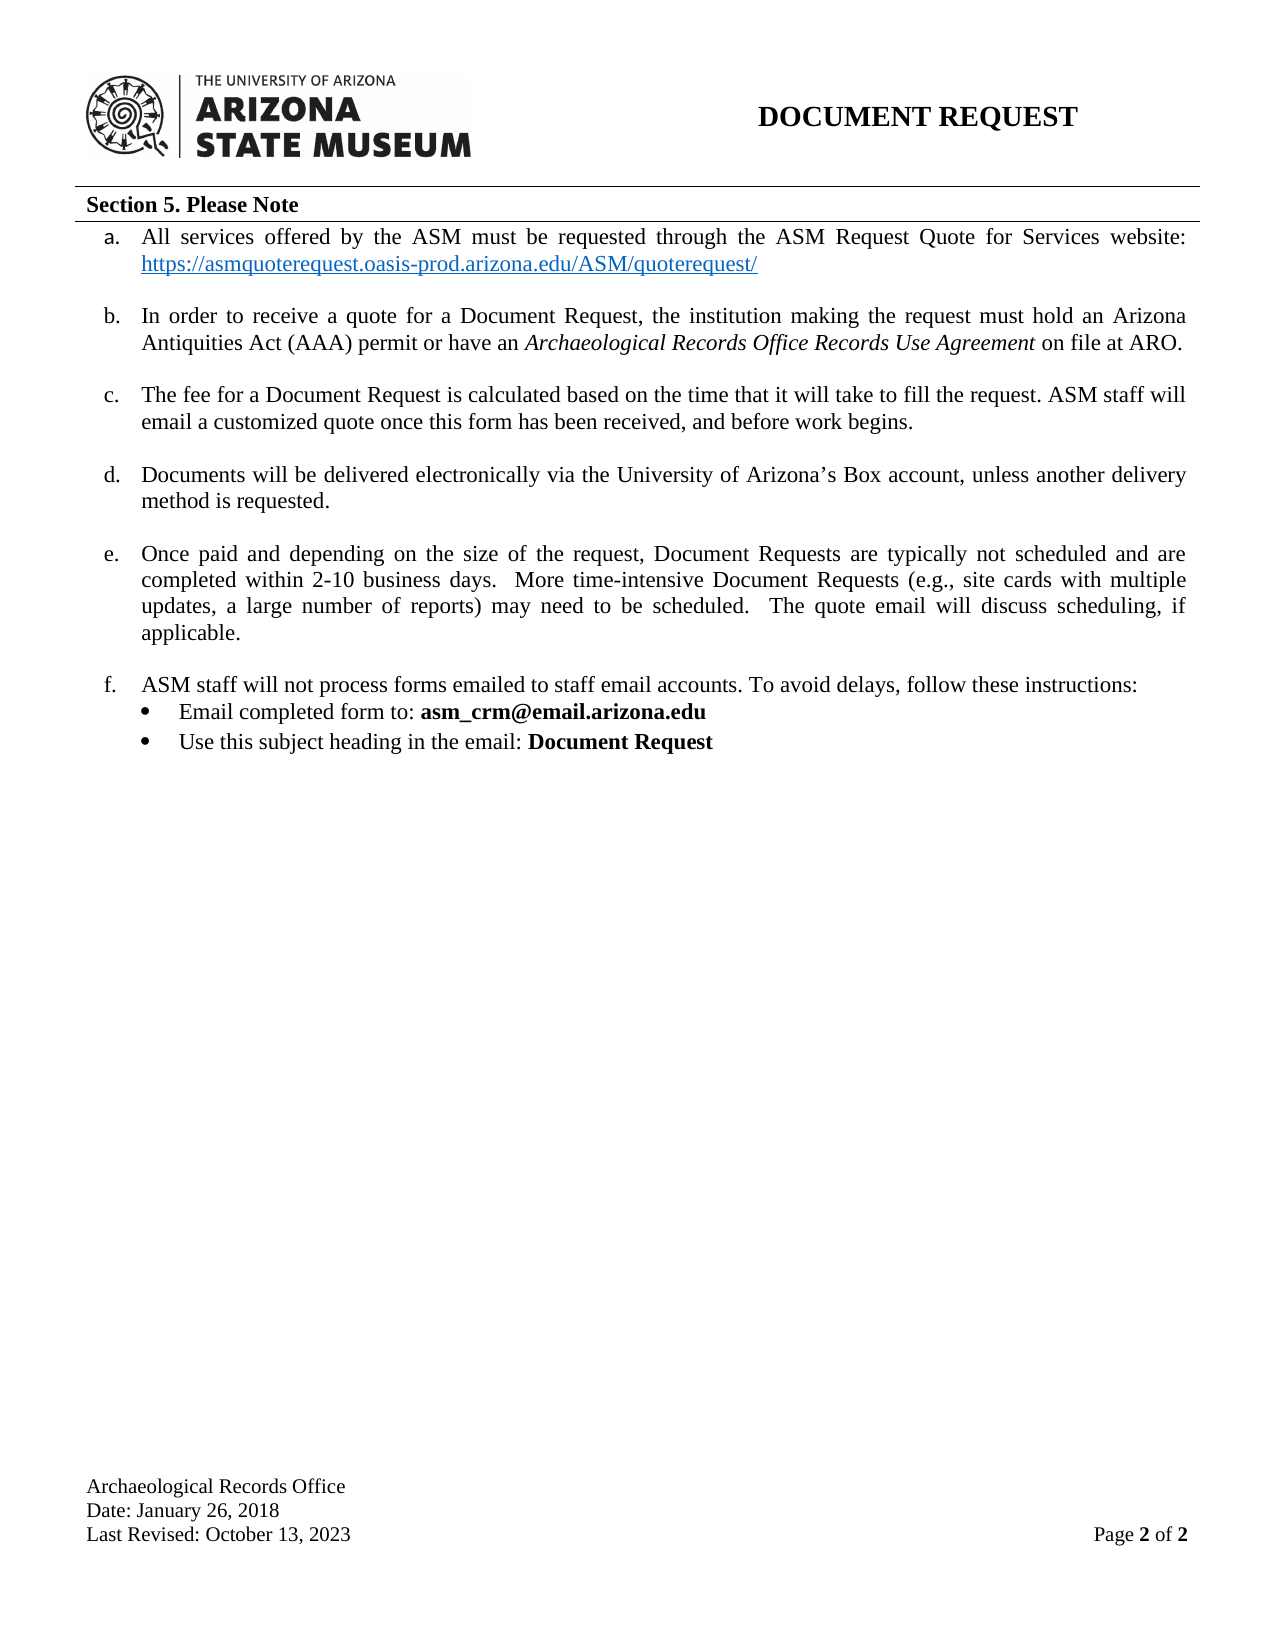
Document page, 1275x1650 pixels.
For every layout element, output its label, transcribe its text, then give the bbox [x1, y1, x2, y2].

picture [86, 75, 471, 158]
table_cell Section 5. Please Note [75, 187, 1200, 221]
table_cell All services offered by the ASM must be requested through the ASM Request Quote for Services website: https://asmquoterequest.oasis-prod.arizona.edu/ASM/quoterequest/ In order to receive a quote for a Document Request, the institution making the request must hold an Arizona Antiquities Act (AAA) permit or have an Archaeological Records Office Records Use Agreement on file at ARO. The fee for a Document Request is calculated based on the time that it will take to fill the request. ASM staff will email a customized quote once this form has been received, and before work begins. Documents will be delivered electronically via the University of Arizona’s Box account, unless another delivery method is requested. Once paid and depending on the size of the request, Document Requests are typically not scheduled and are completed within 2-10 business days. More time-intensive Document Requests (e.g., site cards with multiple updates, a large number of reports) may need to be scheduled. The quote email will discuss scheduling, if applicable. ASM staff will not process forms emailed to staff email accounts. To avoid delays, follow these instructions: Email completed form to: asm_crm@email.arizona.edu Use this subject heading in the email: Document Request [75, 222, 1200, 759]
